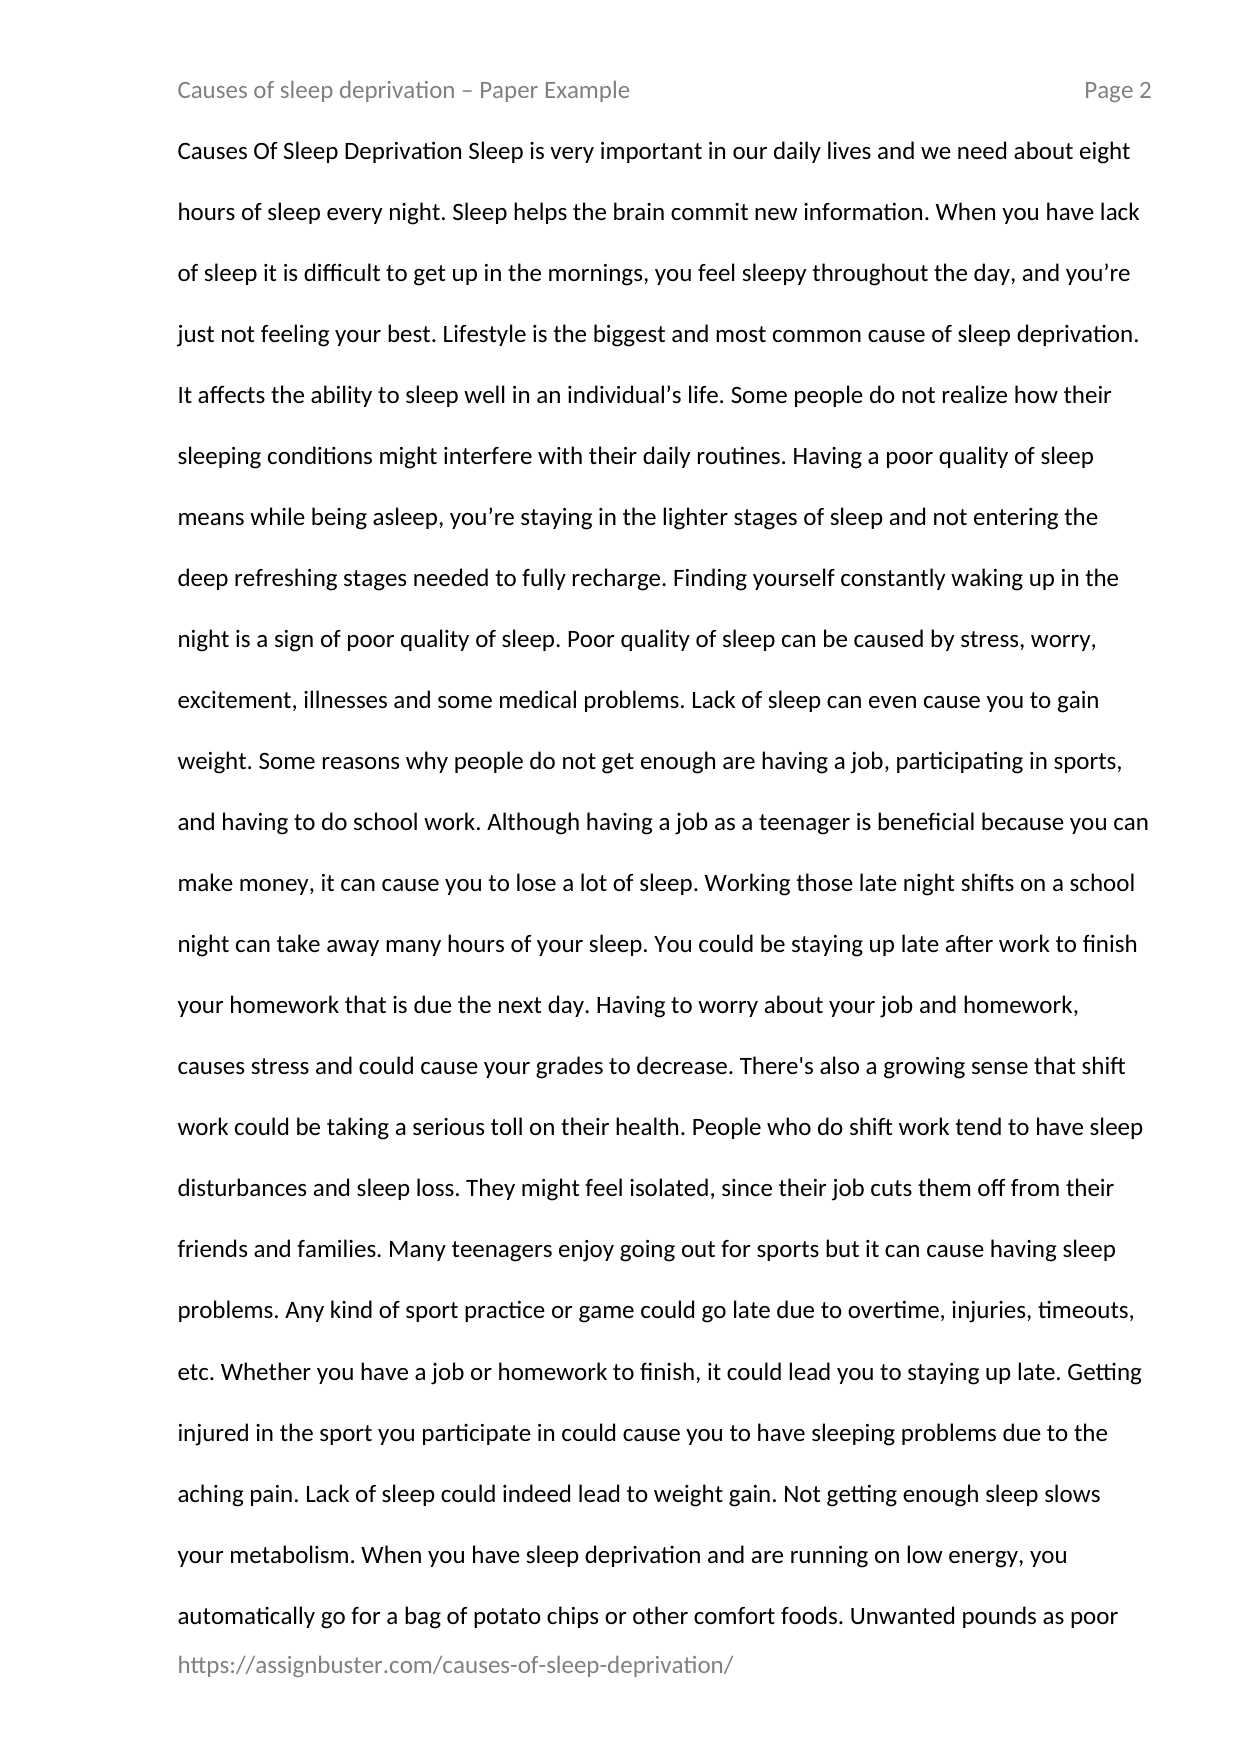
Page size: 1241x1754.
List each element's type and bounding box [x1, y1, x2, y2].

text [177, 135, 1152, 1630]
